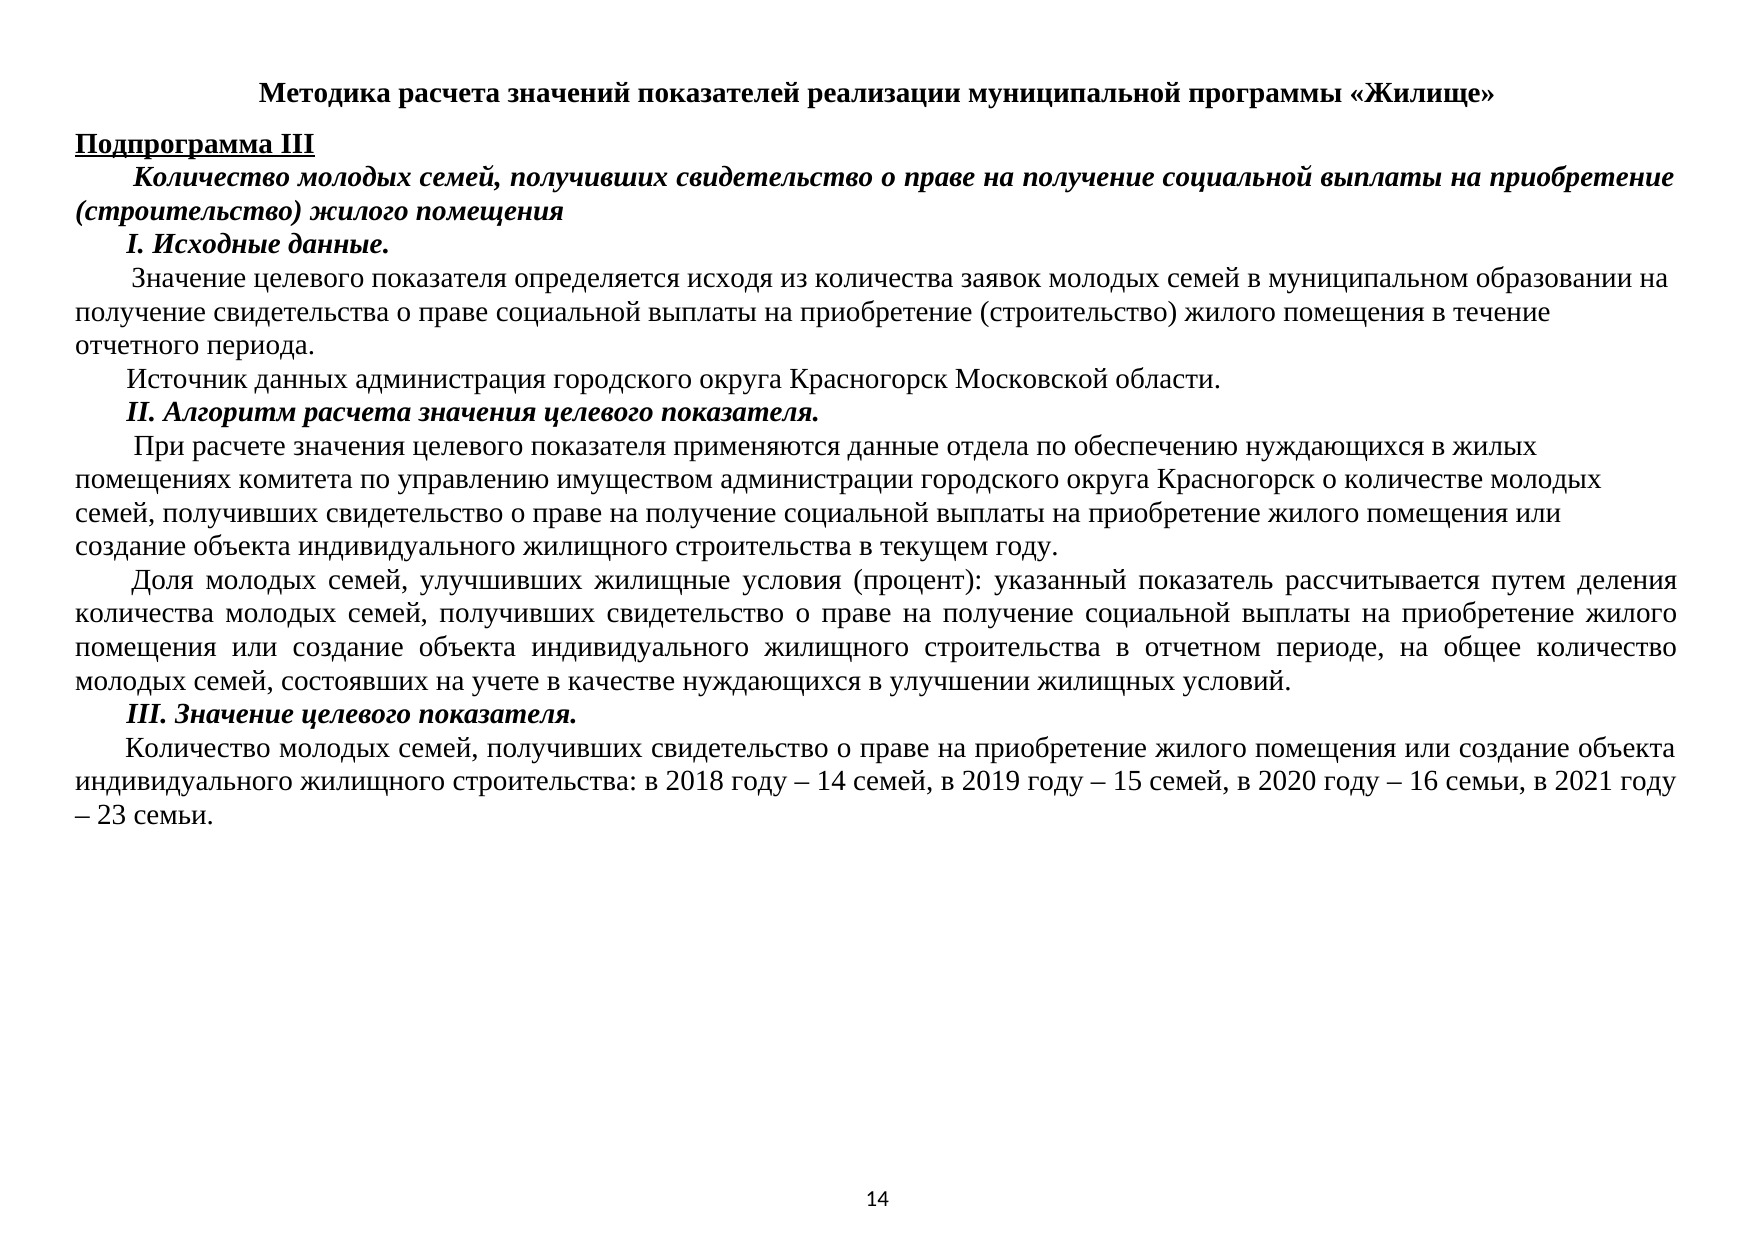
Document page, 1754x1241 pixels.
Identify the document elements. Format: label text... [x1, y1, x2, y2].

text Количество молодых семей, получивших свидетельство о праве на получение социальной выплаты на приобретение (строительство) жилого помещения [75, 159, 1679, 227]
text Источник данных администрация городского округа Красногорск Московской области. [75, 361, 1679, 394]
text II. Алгоритм расчета значения целевого показателя. [75, 394, 1679, 428]
text Значение целевого показателя определяется исходя из количества заявок молодых семей в муниципальном образовании на получение свидетельства о праве социальной выплаты на приобретение (строительство) жилого помещения в течение отчетного периода. [75, 260, 1679, 361]
text III. Значение целевого показателя. [75, 696, 1679, 730]
text Подпрограмма III [75, 126, 1679, 159]
text Методика расчета значений показателей реализации муниципальной программы «Жилище» [75, 75, 1679, 108]
text При расчете значения целевого показателя применяются данные отдела по обеспечению нуждающихся в жилых помещениях комитета по управлению имуществом администрации городского округа Красногорск о количестве молодых семей, получивших свидетельство о праве на получение социальной выплаты на приобретение жилого помещения или создание объекта индивидуального жилищного строительства в текущем году. [75, 428, 1679, 562]
text I. Исходные данные. [75, 227, 1679, 260]
text Доля молодых семей, улучшивших жилищные условия (процент): указанный показатель рассчитывается путем деления количества молодых семей, получивших свидетельство о праве на получение социальной выплаты на приобретение жилого помещения или создание объекта индивидуального жилищного строительства в отчетном периоде, на общее количество молодых семей, состоявших на учете в качестве нуждающихся в улучшении жилищных условий. [75, 562, 1679, 696]
text Количество молодых семей, получивших свидетельство о праве на приобретение жилого помещения или создание объекта индивидуального жилищного строительства: в 2018 году – 14 семей, в 2019 году – 15 семей, в 2020 году – 16 семьи, в 2021 году – 23 семьи. [75, 730, 1679, 830]
